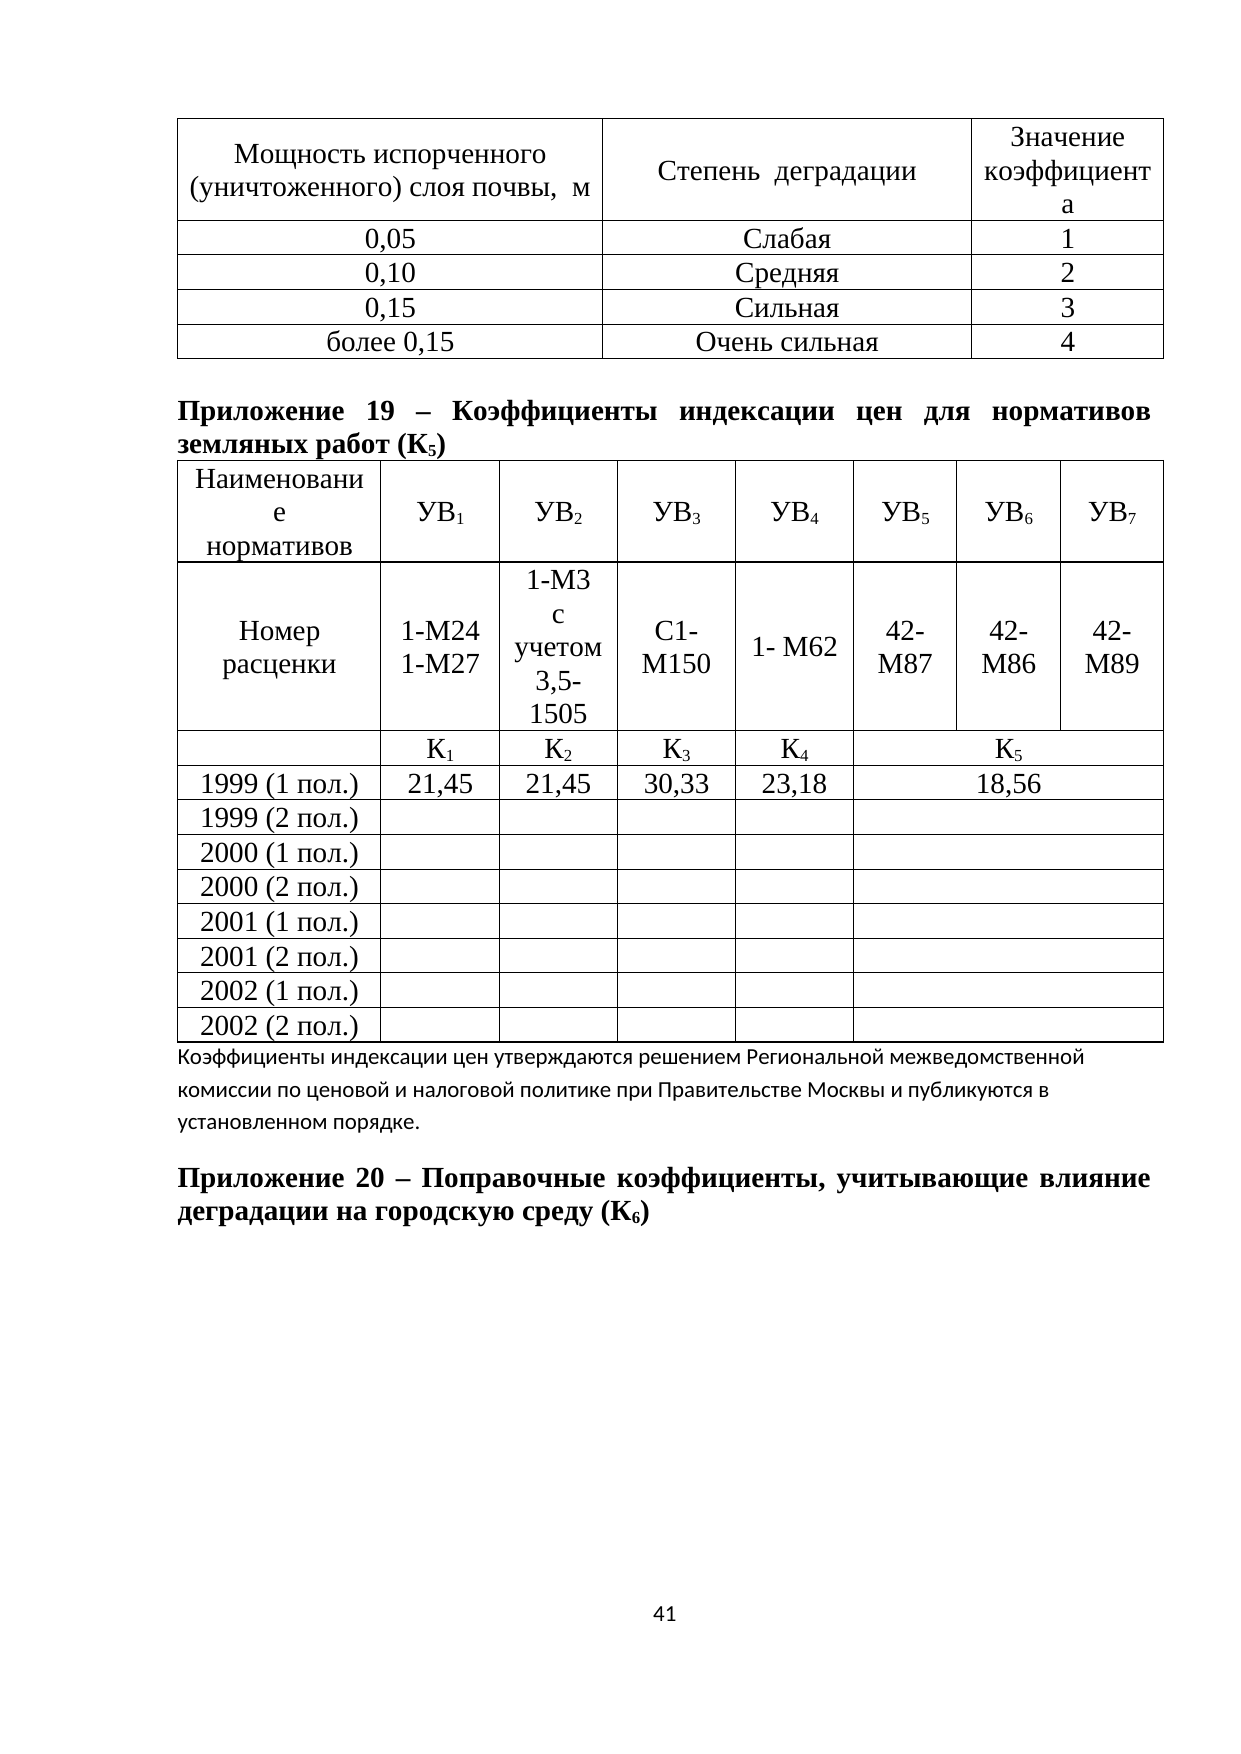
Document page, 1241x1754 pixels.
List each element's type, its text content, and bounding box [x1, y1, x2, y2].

text Коэффициенты индексации цен утверждаются решением Региональной межведомственной комиссии по ценовой и налоговой политике при Правительстве Москвы и публикуются в установленном порядке. [177, 1043, 1152, 1135]
table_cell 1 [972, 221, 1163, 254]
table_cell 21,45 [500, 766, 617, 799]
table_cell [854, 973, 1163, 1007]
table_cell 42-М86 [957, 563, 1060, 730]
table_cell [500, 939, 617, 972]
table_cell 2001 (2 пол.) [178, 939, 380, 972]
table_cell 21,45 [381, 766, 499, 799]
table_cell [381, 1008, 499, 1041]
table_cell [178, 731, 380, 765]
text Приложение 20 – Поправочные коэффициенты, учитывающие влияние деградации на городскую среду (К6) [177, 1160, 1152, 1227]
table_cell 23,18 [736, 766, 853, 799]
table_header Мощность испорченного (уничтоженного) слоя почвы, м [178, 119, 602, 220]
table_cell [736, 835, 853, 868]
table_cell 42-М89 [1061, 563, 1163, 730]
table_cell [500, 835, 617, 868]
table_cell [854, 939, 1163, 972]
table_cell [736, 939, 853, 972]
table_header УВ2 [500, 461, 617, 561]
table_cell К5 [854, 731, 1163, 765]
table_cell [381, 973, 499, 1007]
table_header УВ7 [1061, 461, 1163, 561]
table_cell [618, 835, 735, 868]
table_cell Средняя [603, 255, 971, 289]
table_cell 2002 (2 пол.) [178, 1008, 380, 1041]
table_header УВ3 [618, 461, 735, 561]
table_cell [736, 1008, 853, 1041]
table_cell [618, 800, 735, 834]
table_cell 2001 (1 пол.) [178, 904, 380, 938]
table_cell [500, 1008, 617, 1041]
table_cell Слабая [603, 221, 971, 254]
table_header УВ5 [854, 461, 956, 561]
table_cell [854, 1008, 1163, 1041]
table_cell 1-М3 с учетом 3,5-1505 [500, 563, 617, 730]
table_cell К3 [618, 731, 735, 765]
table_cell [618, 870, 735, 903]
table_cell 1999 (1 пол.) [178, 766, 380, 799]
table_cell [618, 939, 735, 972]
table_cell [500, 973, 617, 1007]
table_header Значение коэффициента [972, 119, 1163, 220]
table_cell [618, 1008, 735, 1041]
table_cell [381, 939, 499, 972]
table_cell К4 [736, 731, 853, 765]
table_cell более 0,15 [178, 325, 602, 358]
table_cell [854, 800, 1163, 834]
table_header УВ6 [957, 461, 1060, 561]
table_cell С1- М150 [618, 563, 735, 730]
table_cell 18,56 [854, 766, 1163, 799]
table_cell Номер расценки [178, 563, 380, 730]
table_cell 3 [972, 290, 1163, 323]
table_cell К1 [381, 731, 499, 765]
table_header УВ4 [736, 461, 853, 561]
table_cell 2000 (2 пол.) [178, 870, 380, 903]
table_cell 2 [972, 255, 1163, 289]
table_header Степень деградации [603, 119, 971, 220]
table_cell 0,10 [178, 255, 602, 289]
table_cell [381, 835, 499, 868]
table_cell 0,05 [178, 221, 602, 254]
table_cell [500, 870, 617, 903]
table_cell [736, 904, 853, 938]
table_cell [854, 870, 1163, 903]
table_cell 1-М24 1-М27 [381, 563, 499, 730]
table_cell Очень сильная [603, 325, 971, 358]
table_cell 2000 (1 пол.) [178, 835, 380, 868]
table_cell [500, 800, 617, 834]
table_cell 0,15 [178, 290, 602, 323]
table_cell 30,33 [618, 766, 735, 799]
table_cell [500, 904, 617, 938]
table_cell [381, 904, 499, 938]
table_cell 42-М87 [854, 563, 956, 730]
table_cell [618, 904, 735, 938]
table_cell [854, 904, 1163, 938]
table_cell Сильная [603, 290, 971, 323]
table_cell К2 [500, 731, 617, 765]
table_cell [854, 835, 1163, 868]
table_cell 1999 (2 пол.) [178, 800, 380, 834]
table_cell [381, 800, 499, 834]
table_cell 2002 (1 пол.) [178, 973, 380, 1007]
table_cell [618, 973, 735, 1007]
table_cell 1- М62 [736, 563, 853, 730]
text Приложение 19 – Коэффициенты индексации цен для нормативов земляных работ (К5) [177, 393, 1152, 460]
table_cell [736, 870, 853, 903]
table_cell 4 [972, 325, 1163, 358]
table_cell [381, 870, 499, 903]
table_header Наименование нормативов [178, 461, 380, 561]
table_cell [736, 800, 853, 834]
table_header УВ1 [381, 461, 499, 561]
table_cell [736, 973, 853, 1007]
